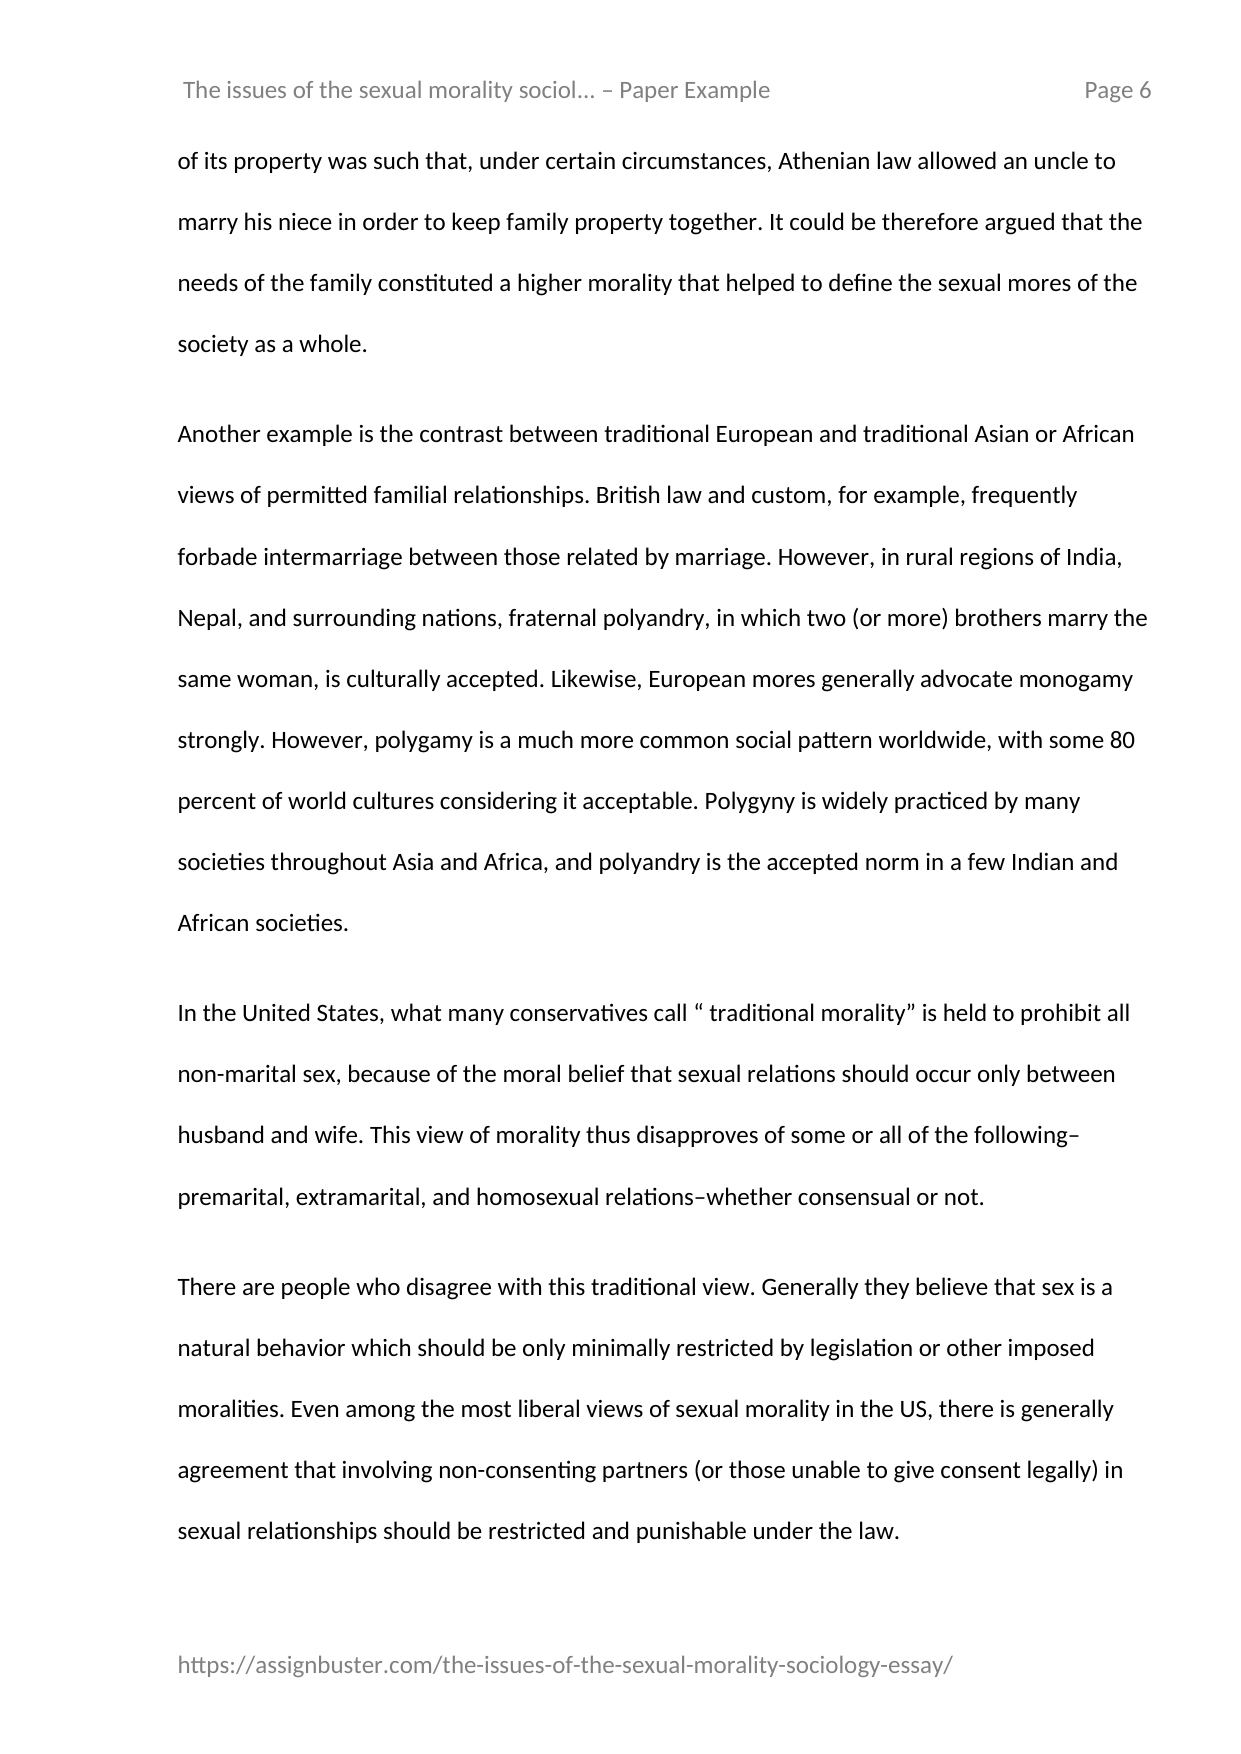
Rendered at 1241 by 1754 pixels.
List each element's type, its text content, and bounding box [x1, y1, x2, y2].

text Another example is the contrast between traditional European and traditional Asian or African views of permitted familial relationships. British law and custom, for example, frequently forbade intermarriage between those related by marriage. However, in rural regions of India, Nepal, and surrounding nations, fraternal polyandry, in which two (or more) brothers marry the same woman, is culturally accepted. Likewise, European mores generally advocate monogamy strongly. However, polygamy is a much more common social pattern worldwide, with some 80 percent of world cultures considering it acceptable. Polygyny is widely practiced by many societies throughout Asia and Africa, and polyandry is the accepted norm in a few Indian and African societies. [177, 419, 1152, 937]
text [177, 145, 1152, 359]
text There are people who disagree with this traditional view. Generally they believe that sex is a natural behavior which should be only minimally restricted by legislation or other imposed moralities. Even among the most liberal views of sexual morality in the US, there is generally agreement that involving non-consenting partners (or those unable to give consent legally) in sexual relationships should be restricted and punishable under the law. [177, 1271, 1152, 1546]
text In the United States, what many conservatives call “ traditional morality” is held to prohibit all non-marital sex, because of the moral belief that sexual relations should occur only between husband and wife. This view of morality thus disapproves of some or all of the following–premarital, extramarital, and homosexual relations–whether consensual or not. [177, 997, 1152, 1211]
